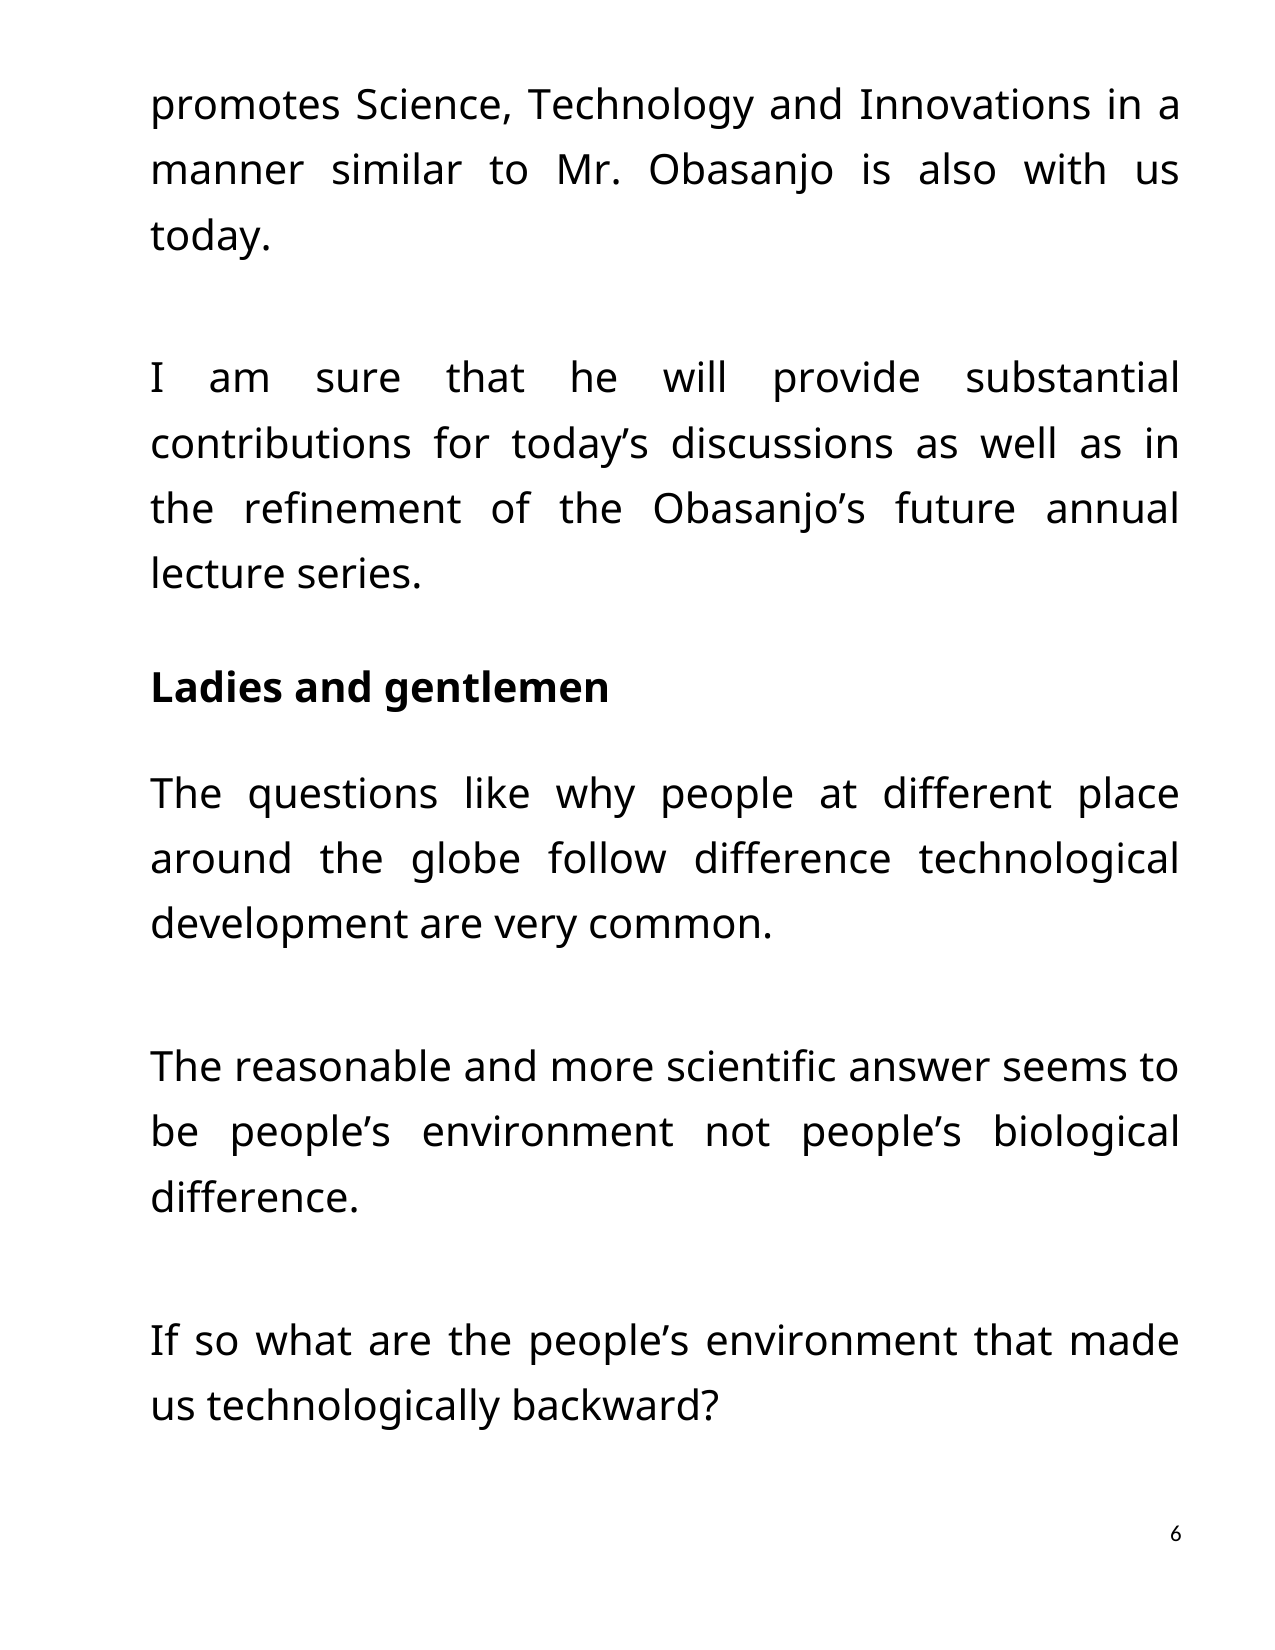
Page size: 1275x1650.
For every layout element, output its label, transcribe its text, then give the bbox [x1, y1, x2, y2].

text The reasonable and more scientific answer seems to be people’s environment not people’s biological difference. [150, 1037, 1181, 1224]
text If so what are the people’s environment that made us technologically backward? [150, 1310, 1181, 1432]
text I am sure that he will provide substantial contributions for today’s discussions as well as in the refinement of the Obasanjo’s future annual lecture series. [150, 348, 1181, 601]
text The questions like why people at different place around the globe follow difference technological development are very common. [150, 764, 1181, 951]
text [150, 75, 1181, 262]
text Ladies and gentlemen [150, 658, 1181, 715]
